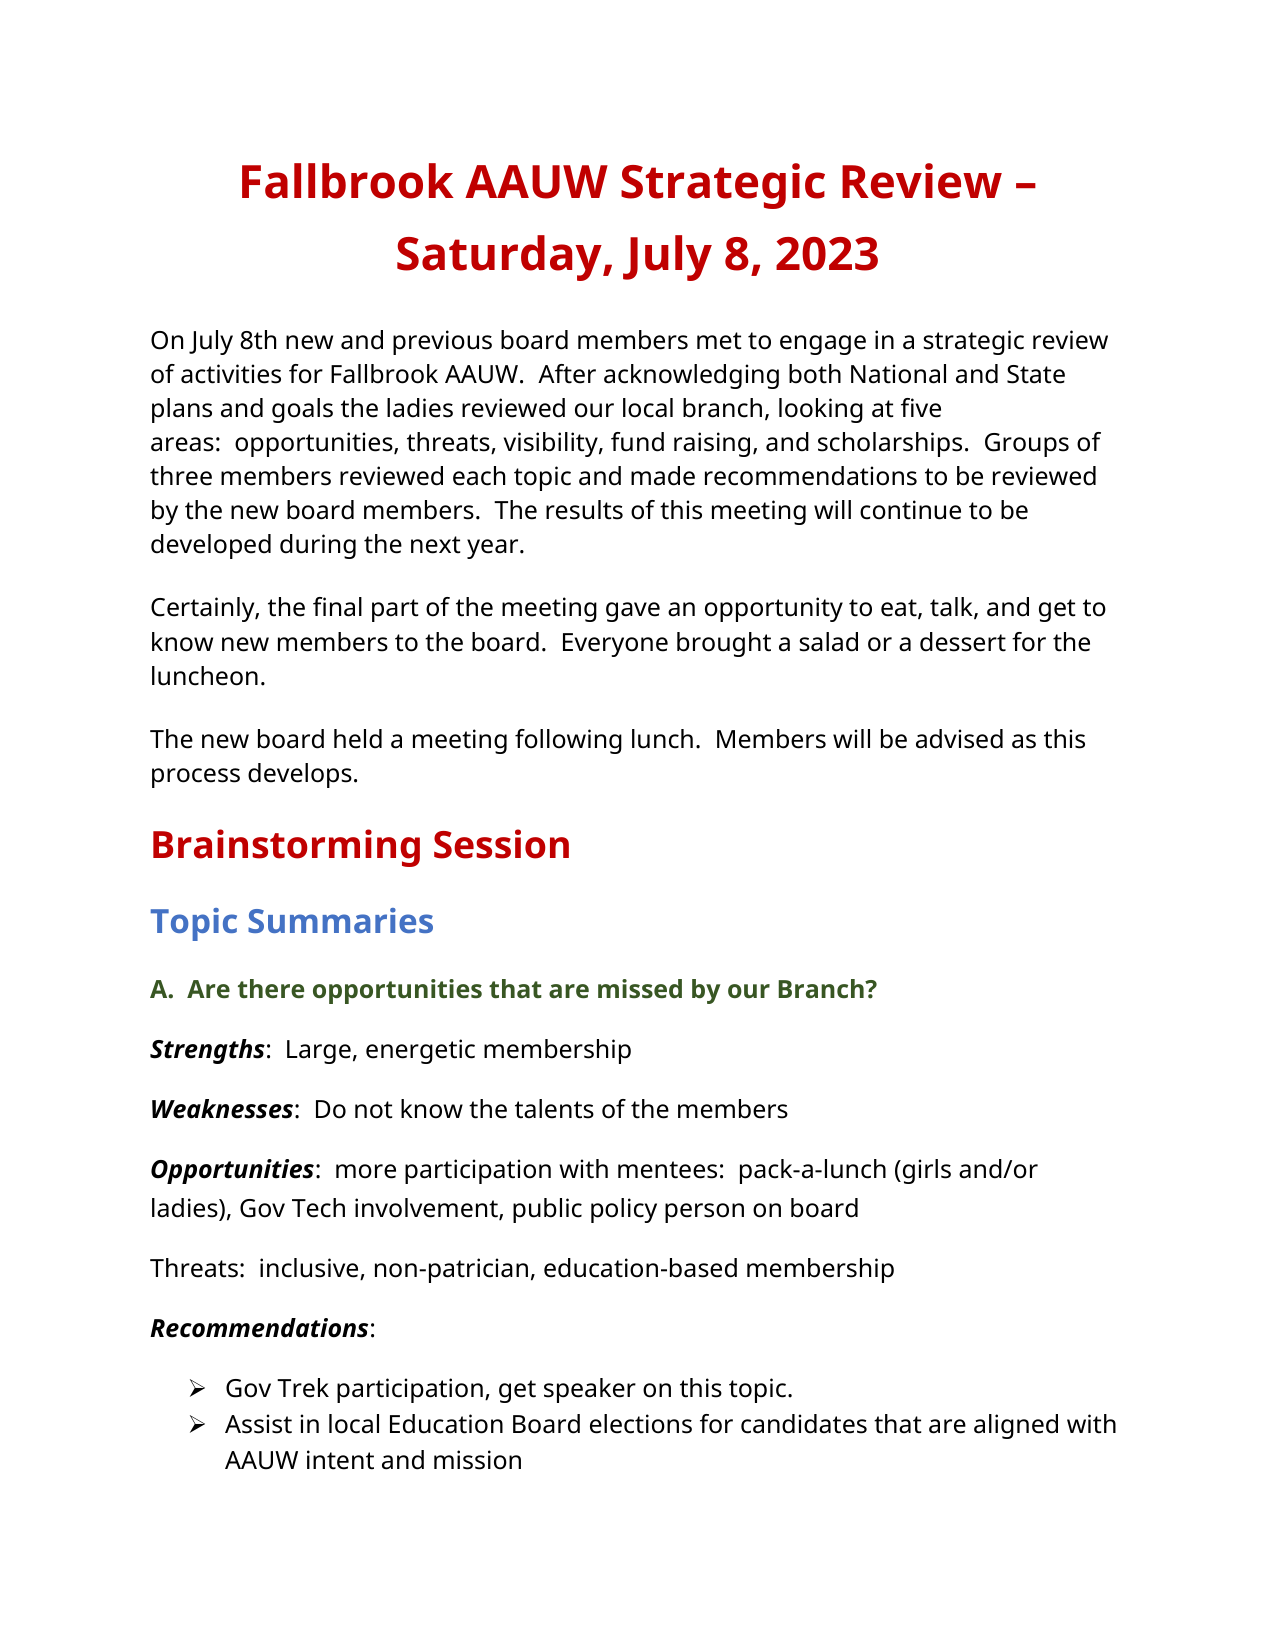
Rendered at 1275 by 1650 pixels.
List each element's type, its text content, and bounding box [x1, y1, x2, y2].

text A. Are there opportunities that are missed by our Branch? [150, 971, 1125, 1005]
text Opportunities: more participation with mentees: pack-a-lunch (girls and/or ladies), Gov Tech involvement, public policy person on board [150, 1151, 1125, 1224]
text Recommendations: [150, 1310, 1125, 1344]
text Fallbrook AAUW Strategic Review – Saturday, July 8, 2023 [150, 150, 1125, 284]
text Weaknesses: Do not know the talents of the members [150, 1091, 1125, 1125]
text Topic Summaries [150, 898, 1125, 944]
text Threats: inclusive, non-patrician, education-based membership [150, 1250, 1125, 1284]
text On July 8th new and previous board members met to engage in a strategic review of activities for Fallbrook AAUW. After acknowledging both National and State plans and goals the ladies reviewed our local branch, looking at five areas: opportunities, threats, visibility, fund raising, and scholarships. Groups of three members reviewed each topic and made recommendations to be reviewed by the new board members. The results of this meeting will continue to be developed during the next year. [150, 322, 1125, 561]
text Strengths: Large, energetic membership [150, 1031, 1125, 1065]
list Assist in local Education Board elections for candidates that are aligned with AAUW intent and mission [187, 1406, 1125, 1477]
text Brainstorming Session [150, 819, 1125, 870]
list Gov Trek participation, get speaker on this topic. [187, 1370, 1125, 1404]
text Certainly, the final part of the meeting gave an opportunity to eat, talk, and get to know new members to the board. Everyone brought a salad or a dessert for the luncheon. [150, 590, 1125, 692]
text The new board held a meeting following lunch. Members will be advised as this process develops. [150, 721, 1125, 789]
